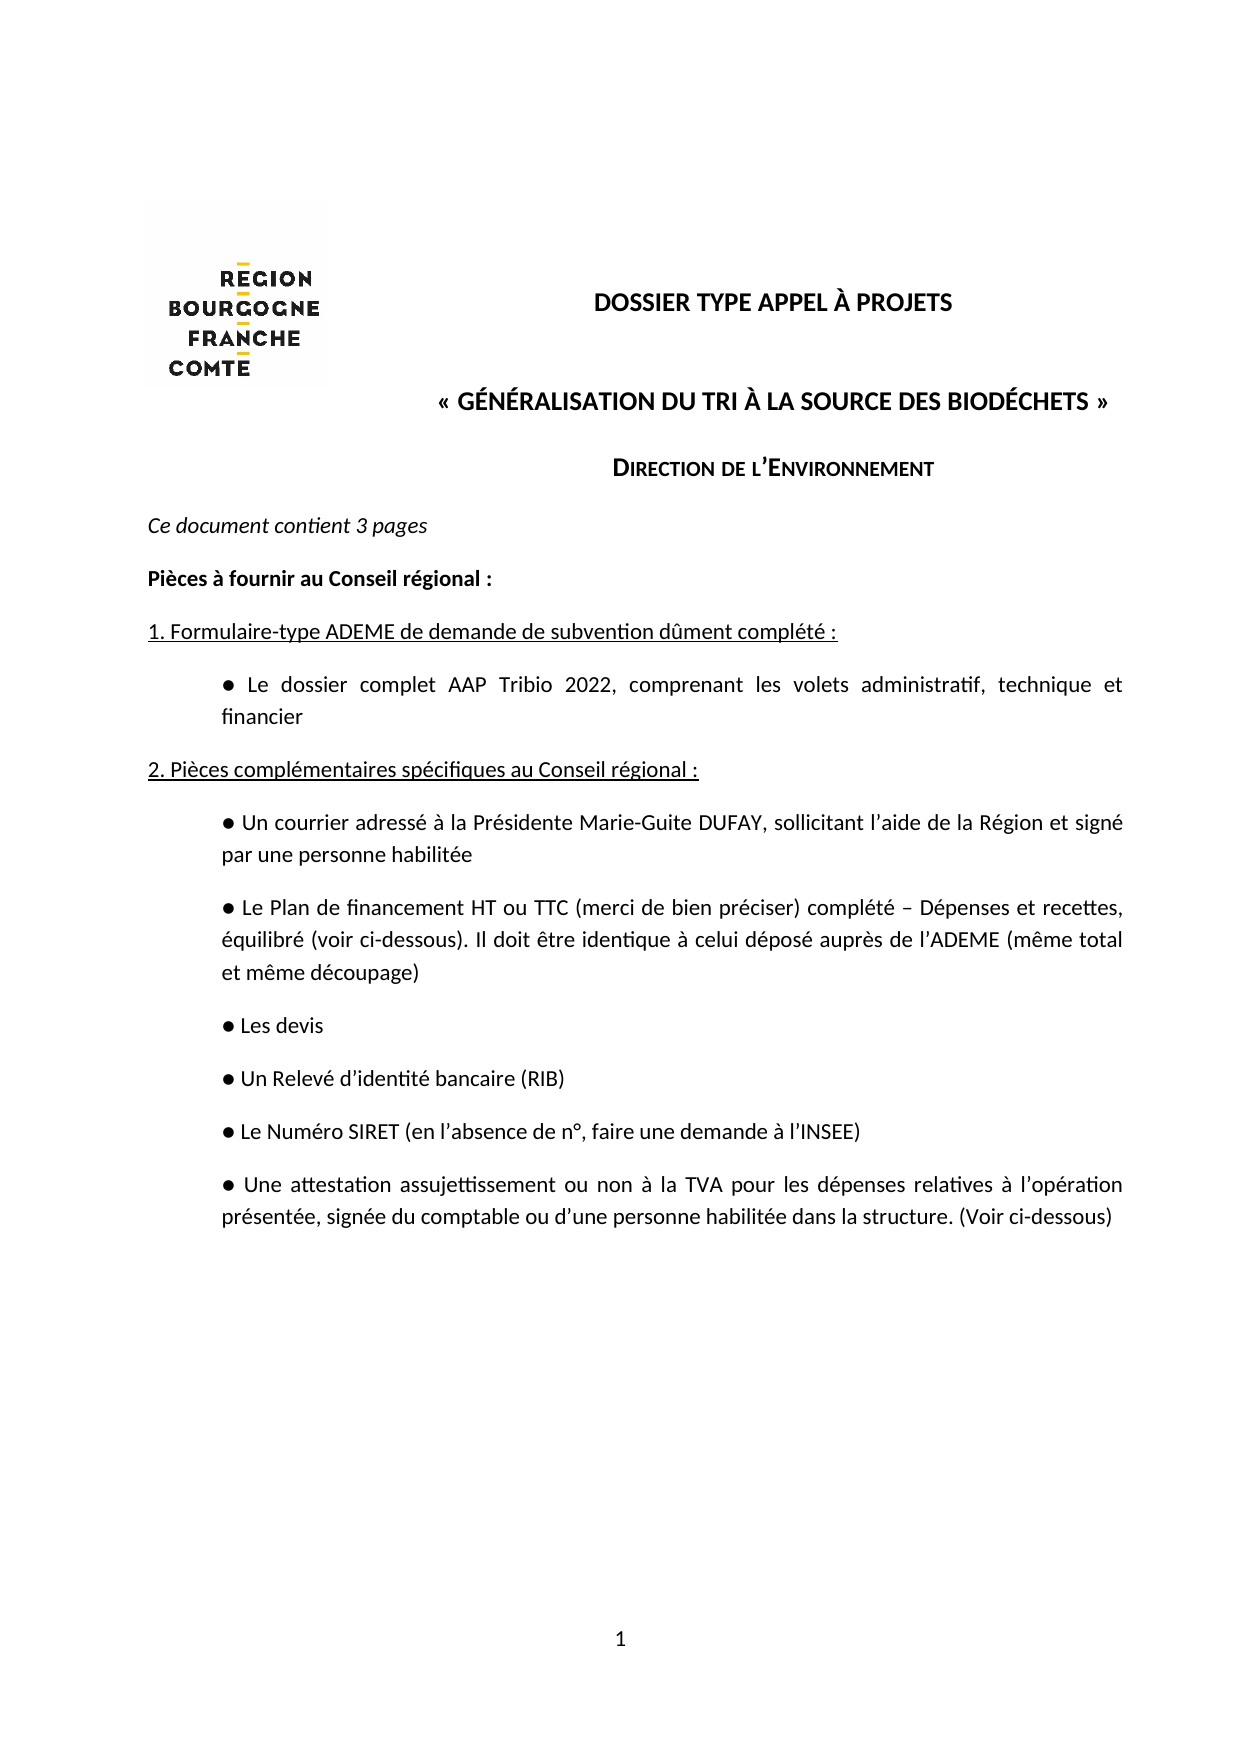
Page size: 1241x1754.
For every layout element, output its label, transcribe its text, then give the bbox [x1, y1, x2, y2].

picture [144, 200, 331, 388]
text ● Le Numéro SIRET (en l’absence de n°, faire une demande à l’INSEE) [221, 1117, 1125, 1145]
text ● Le Plan de financement HT ou TTC (merci de bien préciser) complété – Dépenses et recettes, équilibré (voir ci-dessous). Il doit être identique à celui déposé auprès de l’ADEME (même total et même découpage) [221, 893, 1125, 986]
text ● Les devis [221, 1011, 1125, 1039]
text ● Un courrier adressé à la Présidente Marie-Guite DUFAY, sollicitant l’aide de la Région et signé par une personne habilitée [221, 808, 1125, 868]
text ● Une attestation assujettissement ou non à la TVA pour les dépenses relatives à l’opération présentée, signée du comptable ou d’une personne habilitée dans la structure. (Voir ci-dessous) [221, 1170, 1125, 1230]
text 2. Pièces complémentaires spécifiques au Conseil régional : [112, 755, 1125, 783]
text ● Un Relevé d’identité bancaire (RIB) [221, 1064, 1125, 1092]
text Pièces à fournir au Conseil régional : [112, 564, 1125, 592]
table_header [133, 201, 339, 511]
text Ce document contient 3 pages [112, 511, 1125, 539]
table_header DOSSIER TYPE APPEL À PROJETS « GÉNÉRALISATION DU TRI À LA SOURCE DES BIODÉCHETS » Direction de l’Environnement [340, 201, 1211, 511]
text 1. Formulaire-type ADEME de demande de subvention dûment complété : [112, 617, 1125, 645]
text ● Le dossier complet AAP Tribio 2022, comprenant les volets administratif, technique et financier [221, 670, 1125, 730]
